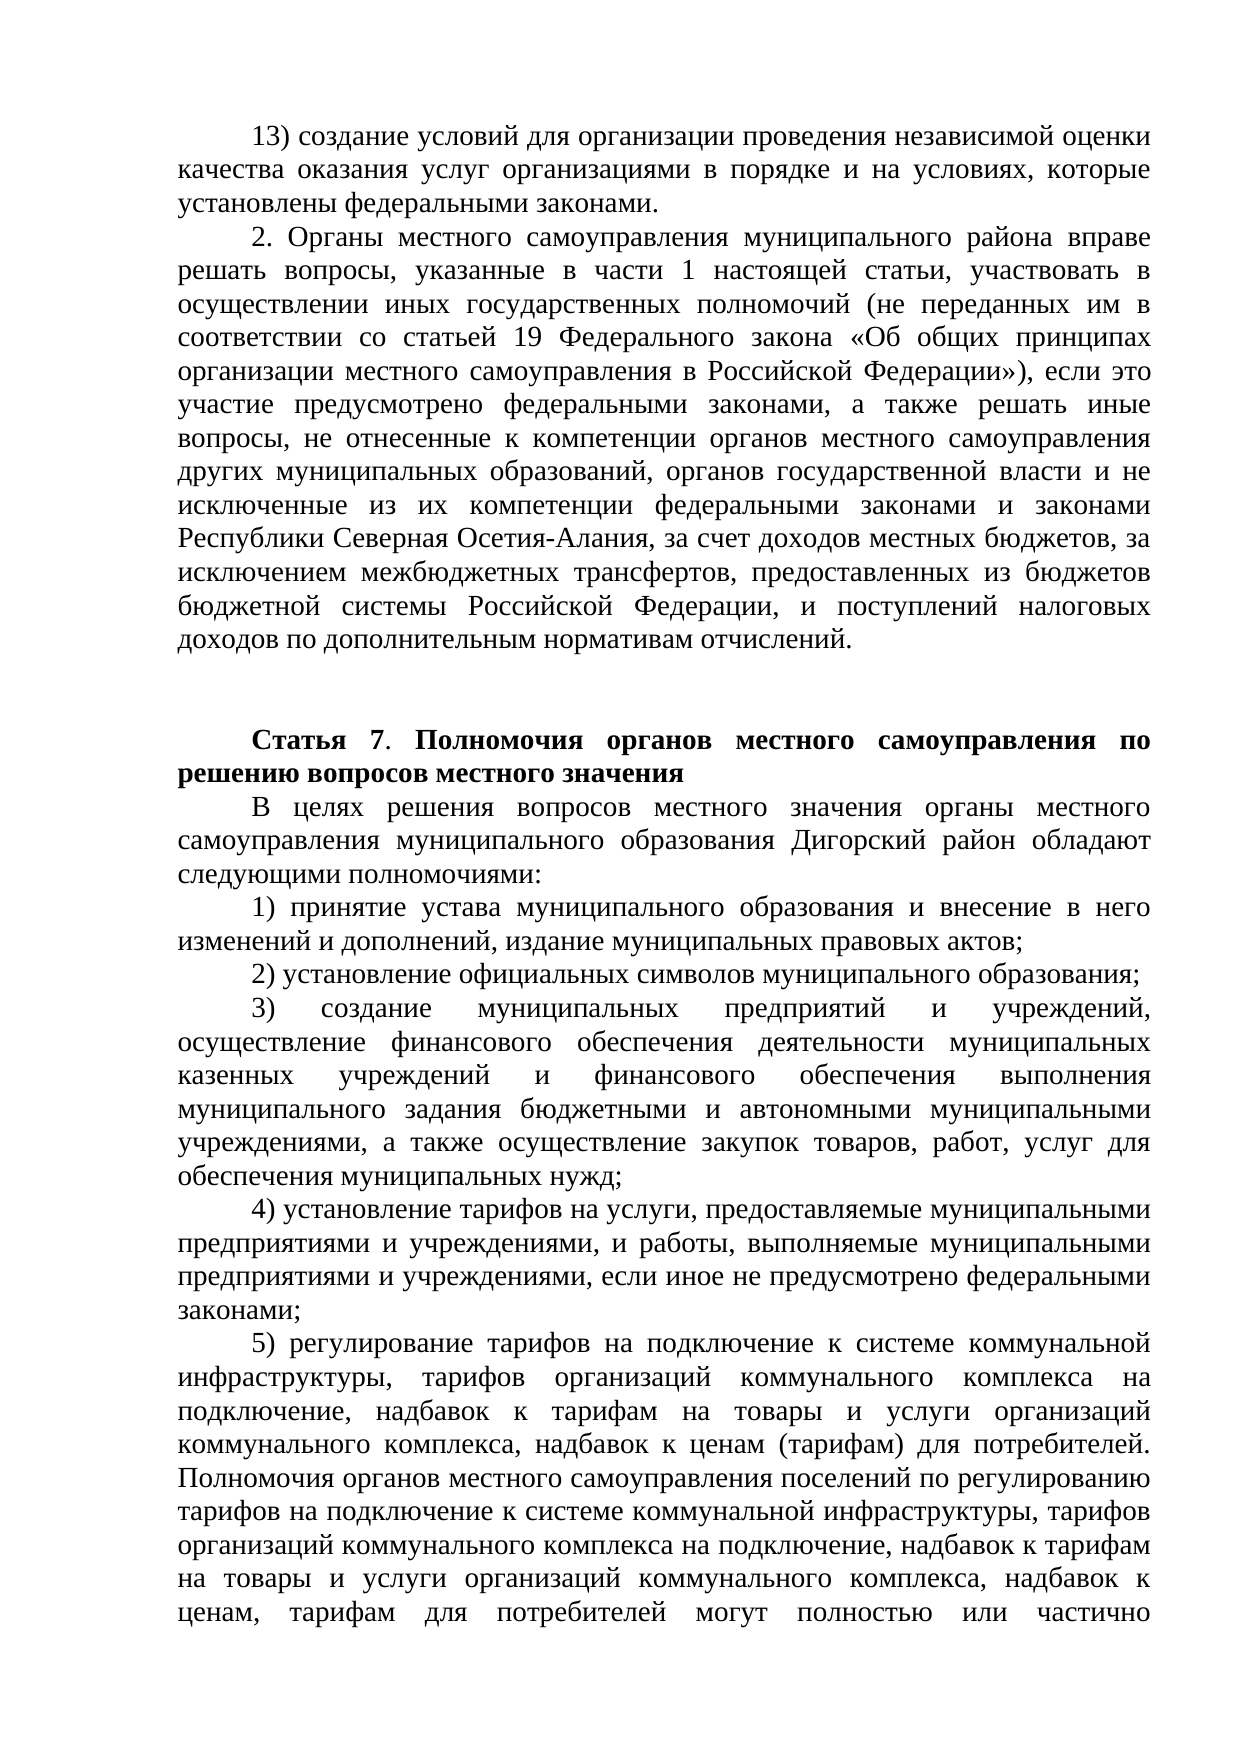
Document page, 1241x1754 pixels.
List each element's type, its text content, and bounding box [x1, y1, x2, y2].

text 2) установление официальных символов муниципального образования; [177, 957, 1152, 990]
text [177, 1326, 1152, 1627]
text Статья 7. Полномочия органов местного самоуправления по решению вопросов местного значения [177, 722, 1152, 789]
text 3) создание муниципальных предприятий и учреждений, осуществление финансового обеспечения деятельности муниципальных казенных учреждений и финансового обеспечения выполнения муниципального задания бюджетными и автономными муниципальными учреждениями, а также осуществление закупок товаров, работ, услуг для обеспечения муниципальных нужд; [177, 990, 1152, 1191]
text В целях решения вопросов местного значения органы местного самоуправления муниципального образования Дигорский район обладают следующими полномочиями: [177, 789, 1152, 889]
text 2. Органы местного самоуправления муниципального района вправе решать вопросы, указанные в части 1 настоящей статьи, участвовать в осуществлении иных государственных полномочий (не переданных им в соответствии со статьей 19 Федерального закона «Об общих принципах организации местного самоуправления в Российской Федерации»), если это участие предусмотрено федеральными законами, а также решать иные вопросы, не отнесенные к компетенции органов местного самоуправления других муниципальных образований, органов государственной власти и не исключенные из их компетенции федеральными законами и законами Республики Северная Осетия-Алания, за счет доходов местных бюджетов, за исключением межбюджетных трансфертов, предоставленных из бюджетов бюджетной системы Российской Федерации, и поступлений налоговых доходов по дополнительным нормативам отчислений. [177, 219, 1152, 655]
text 4) установление тарифов на услуги, предоставляемые муниципальными предприятиями и учреждениями, и работы, выполняемые муниципальными предприятиями и учреждениями, если иное не предусмотрено федеральными законами; [177, 1191, 1152, 1326]
text 13) создание условий для организации проведения независимой оценки качества оказания услуг организациями в порядке и на условиях, которые установлены федеральными законами. [177, 118, 1152, 219]
text 1) принятие устава муниципального образования и внесение в него изменений и дополнений, издание муниципальных правовых актов; [177, 889, 1152, 957]
